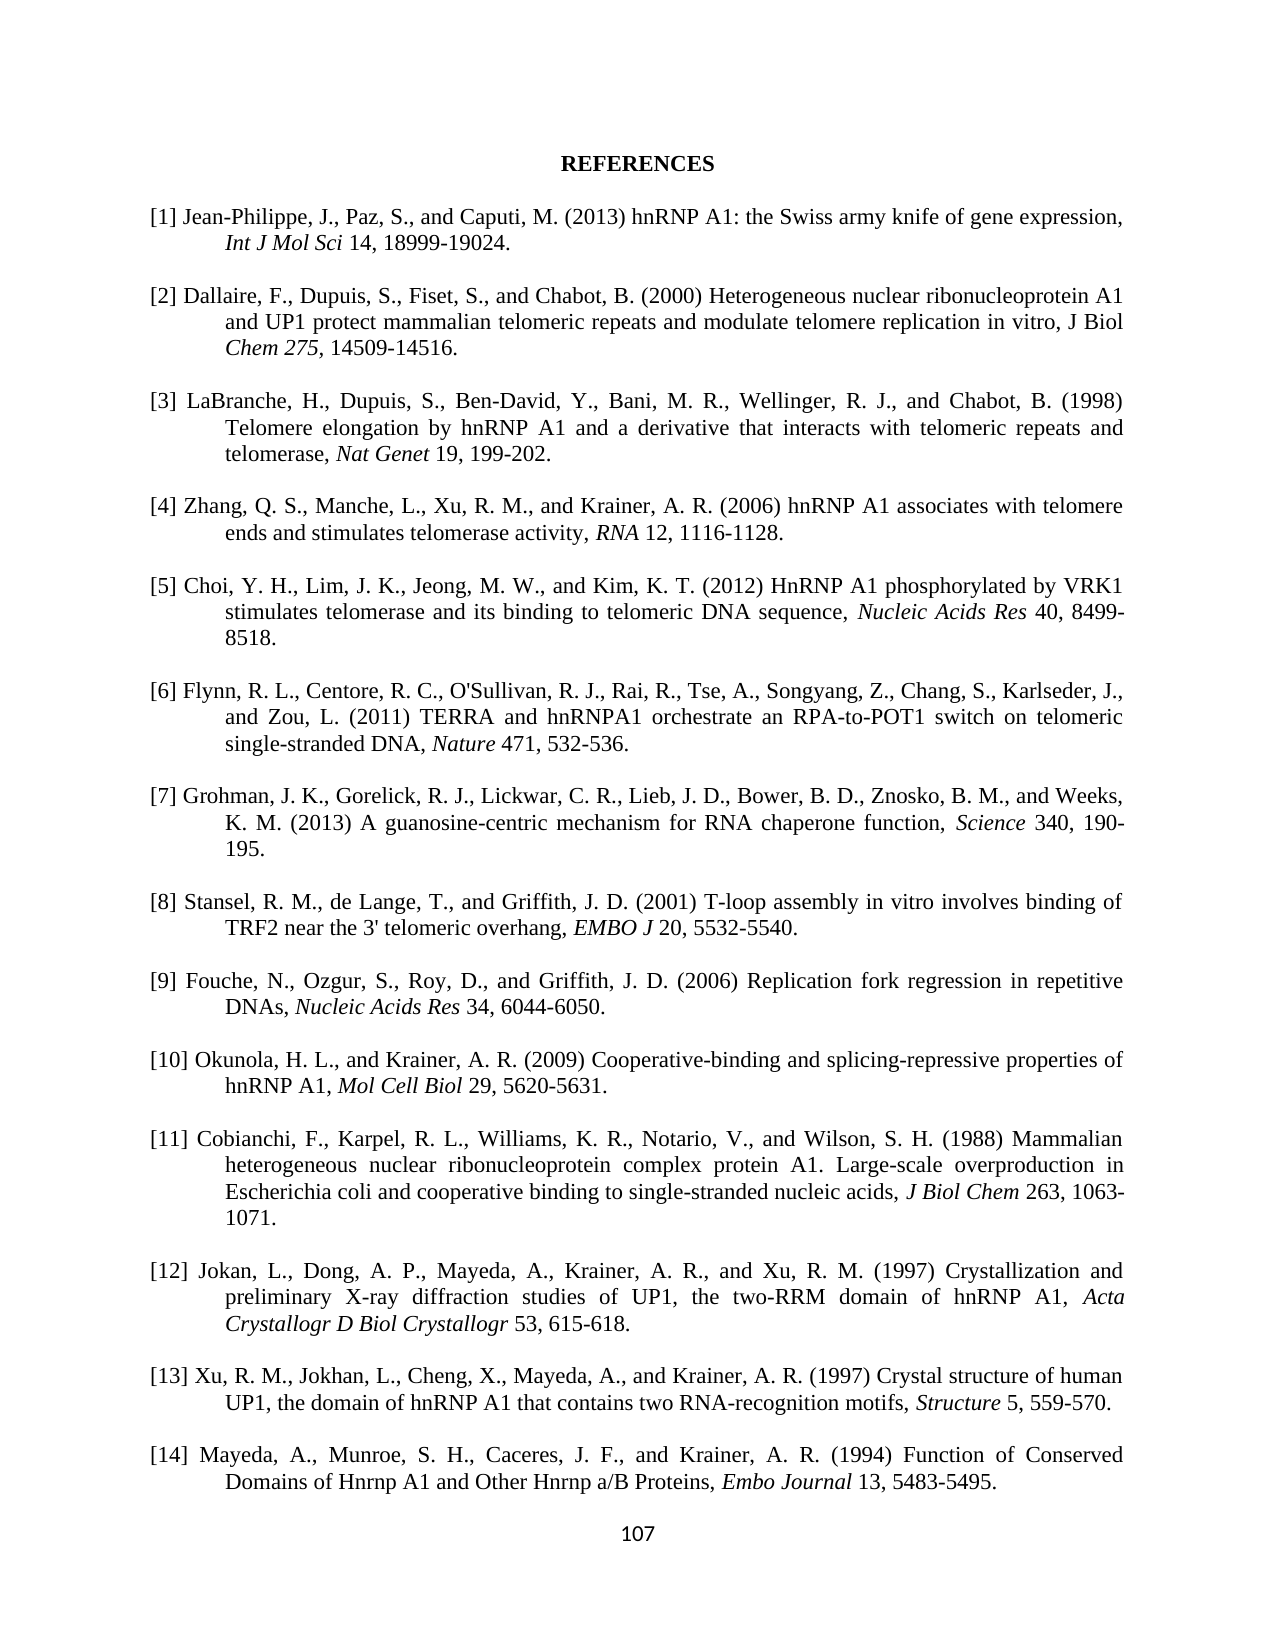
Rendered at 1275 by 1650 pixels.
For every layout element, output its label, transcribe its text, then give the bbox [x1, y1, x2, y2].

text [6] Flynn, R. L., Centore, R. C., O'Sullivan, R. J., Rai, R., Tse, A., Songyang, Z., Chang, S., Karlseder, J., and Zou, L. (2011) TERRA and hnRNPA1 orchestrate an RPA-to-POT1 switch on telomeric single-stranded DNA, Nature 471, 532-536. [150, 677, 1125, 756]
text [12] Jokan, L., Dong, A. P., Mayeda, A., Krainer, A. R., and Xu, R. M. (1997) Crystallization and preliminary X-ray diffraction studies of UP1, the two-RRM domain of hnRNP A1, Acta Crystallogr D Biol Crystallogr 53, 615-618. [150, 1257, 1125, 1336]
text [11] Cobianchi, F., Karpel, R. L., Williams, K. R., Notario, V., and Wilson, S. H. (1988) Mammalian heterogeneous nuclear ribonucleoprotein complex protein A1. Large-scale overproduction in Escherichia coli and cooperative binding to single-stranded nucleic acids, J Biol Chem 263, 1063-1071. [150, 1125, 1125, 1231]
text [9] Fouche, N., Ozgur, S., Roy, D., and Griffith, J. D. (2006) Replication fork regression in repetitive DNAs, Nucleic Acids Res 34, 6044-6050. [150, 967, 1125, 1020]
text REFERENCES [150, 150, 1125, 176]
text [5] Choi, Y. H., Lim, J. K., Jeong, M. W., and Kim, K. T. (2012) HnRNP A1 phosphorylated by VRK1 stimulates telomerase and its binding to telomeric DNA sequence, Nucleic Acids Res 40, 8499-8518. [150, 572, 1125, 651]
text [7] Grohman, J. K., Gorelick, R. J., Lickwar, C. R., Lieb, J. D., Bower, B. D., Znosko, B. M., and Weeks, K. M. (2013) A guanosine-centric mechanism for RNA chaperone function, Science 340, 190-195. [150, 782, 1125, 862]
text [10] Okunola, H. L., and Krainer, A. R. (2009) Cooperative-binding and splicing-repressive properties of hnRNP A1, Mol Cell Biol 29, 5620-5631. [150, 1046, 1125, 1099]
text [13] Xu, R. M., Jokhan, L., Cheng, X., Mayeda, A., and Krainer, A. R. (1997) Crystal structure of human UP1, the domain of hnRNP A1 that contains two RNA-recognition motifs, Structure 5, 559-570. [150, 1362, 1125, 1415]
text [3] LaBranche, H., Dupuis, S., Ben-David, Y., Bani, M. R., Wellinger, R. J., and Chabot, B. (1998) Telomere elongation by hnRNP A1 and a derivative that interacts with telomeric repeats and telomerase, Nat Genet 19, 199-202. [150, 387, 1125, 466]
text [1] Jean-Philippe, J., Paz, S., and Caputi, M. (2013) hnRNP A1: the Swiss army knife of gene expression, Int J Mol Sci 14, 18999-19024. [150, 203, 1125, 255]
text [8] Stansel, R. M., de Lange, T., and Griffith, J. D. (2001) T-loop assembly in vitro involves binding of TRF2 near the 3' telomeric overhang, EMBO J 20, 5532-5540. [150, 888, 1125, 941]
text [2] Dallaire, F., Dupuis, S., Fiset, S., and Chabot, B. (2000) Heterogeneous nuclear ribonucleoprotein A1 and UP1 protect mammalian telomeric repeats and modulate telomere replication in vitro, J Biol Chem 275, 14509-14516. [150, 282, 1125, 361]
text [4] Zhang, Q. S., Manche, L., Xu, R. M., and Krainer, A. R. (2006) hnRNP A1 associates with telomere ends and stimulates telomerase activity, RNA 12, 1116-1128. [150, 493, 1125, 545]
text [14] Mayeda, A., Munroe, S. H., Caceres, J. F., and Krainer, A. R. (1994) Function of Conserved Domains of Hnrnp A1 and Other Hnrnp a/B Proteins, Embo Journal 13, 5483-5495. [150, 1441, 1125, 1494]
